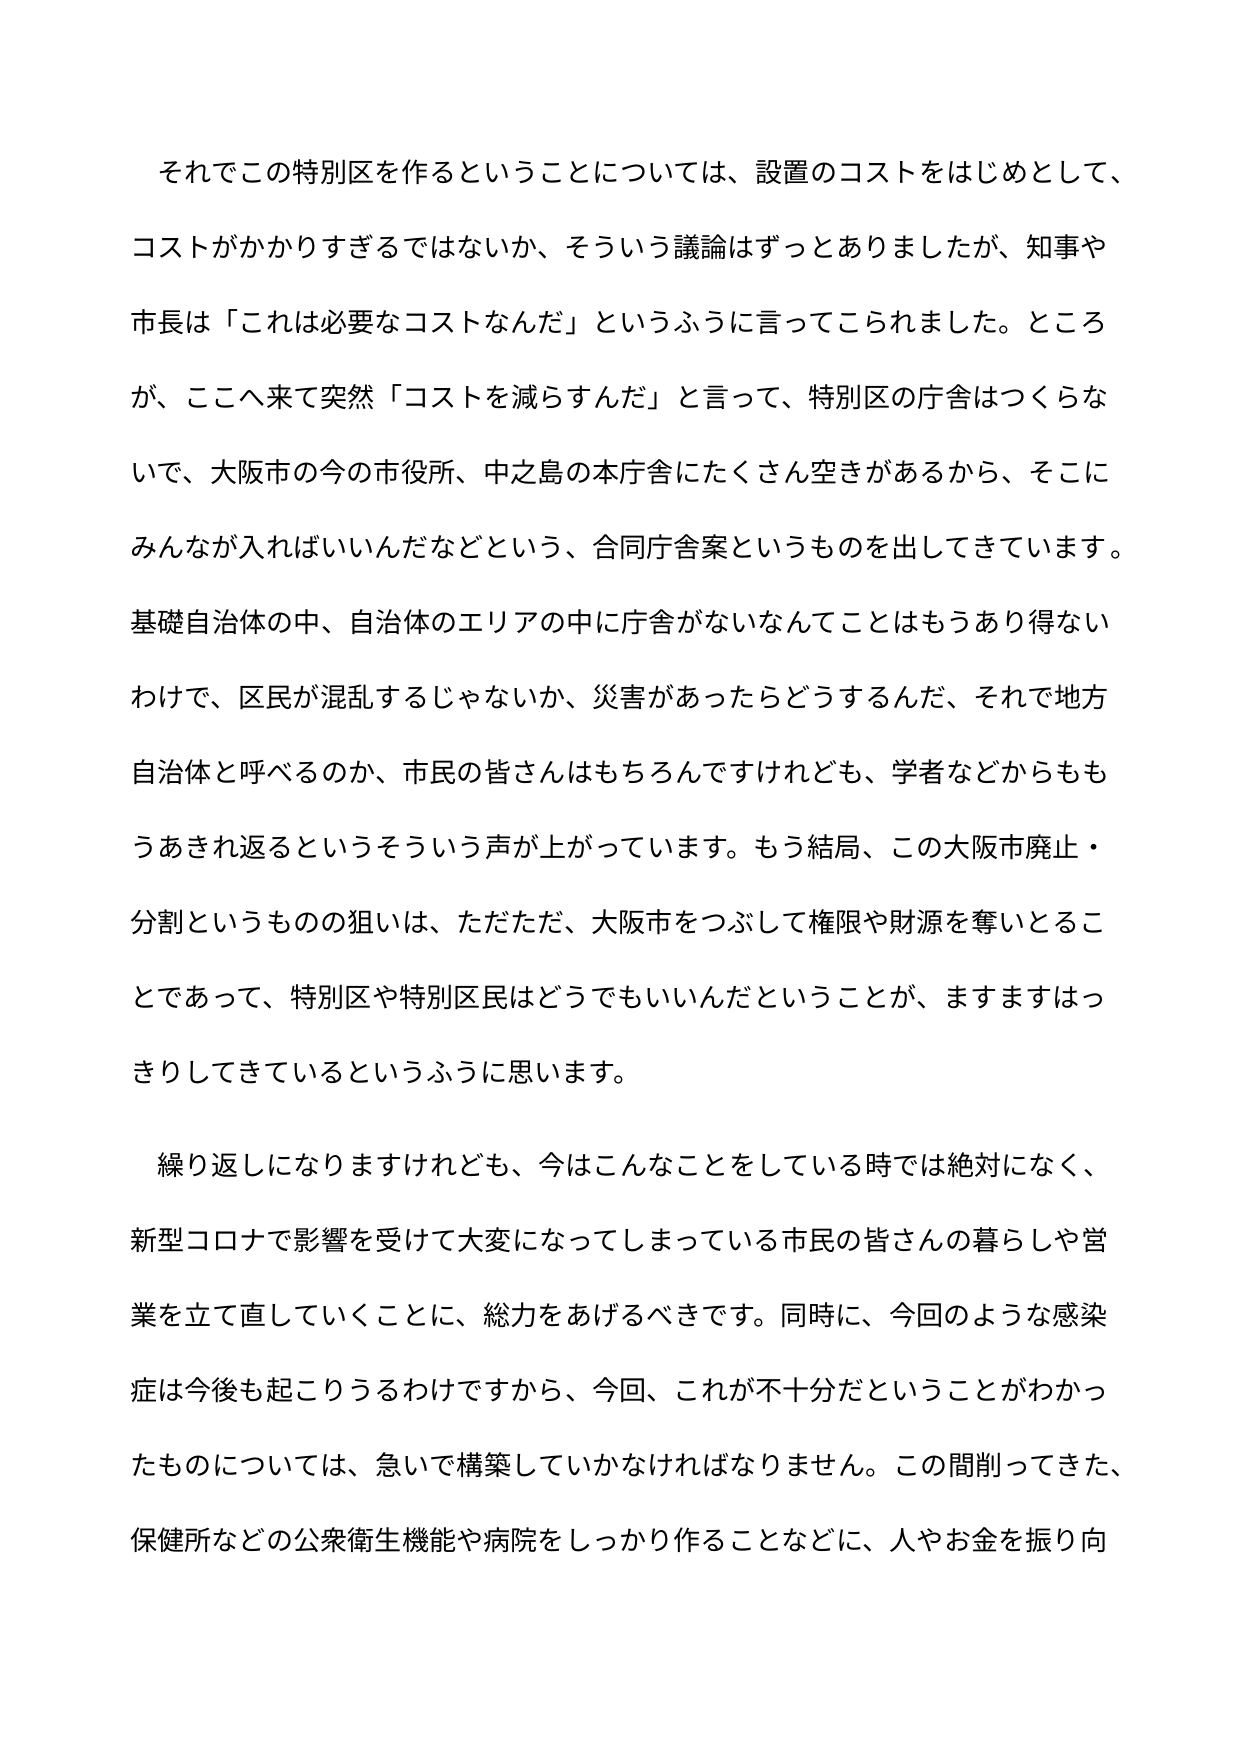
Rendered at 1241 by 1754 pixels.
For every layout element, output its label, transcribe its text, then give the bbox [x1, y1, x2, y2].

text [130, 1127, 1110, 1577]
text それでこの特別区を作るということについては、設置のコストをはじめとして、コストがかかりすぎるではないか、そういう議論はずっとありましたが、知事や市長は「これは必要なコストなんだ」というふうに言ってこられました。ところが、ここへ来て突然「コストを減らすんだ」と言って、特別区の庁舎はつくらないで、大阪市の今の市役所、中之島の本庁舎にたくさん空きがあるから、そこにみんなが入ればいいんだなどという、合同庁舎案というものを出してきています。基礎自治体の中、自治体のエリアの中に庁舎がないなんてことはもうあり得ないわけで、区民が混乱するじゃないか、災害があったらどうするんだ、それで地方自治体と呼べるのか、市民の皆さんはもちろんですけれども、学者などからももうあきれ返るというそういう声が上がっています。もう結局、この大阪市廃止・分割というものの狙いは、ただただ、大阪市をつぶして権限や財源を奪いとることであって、特別区や特別区民はどうでもいいんだということが、ますますはっきりしてきているというふうに思います。 [130, 133, 1110, 1108]
